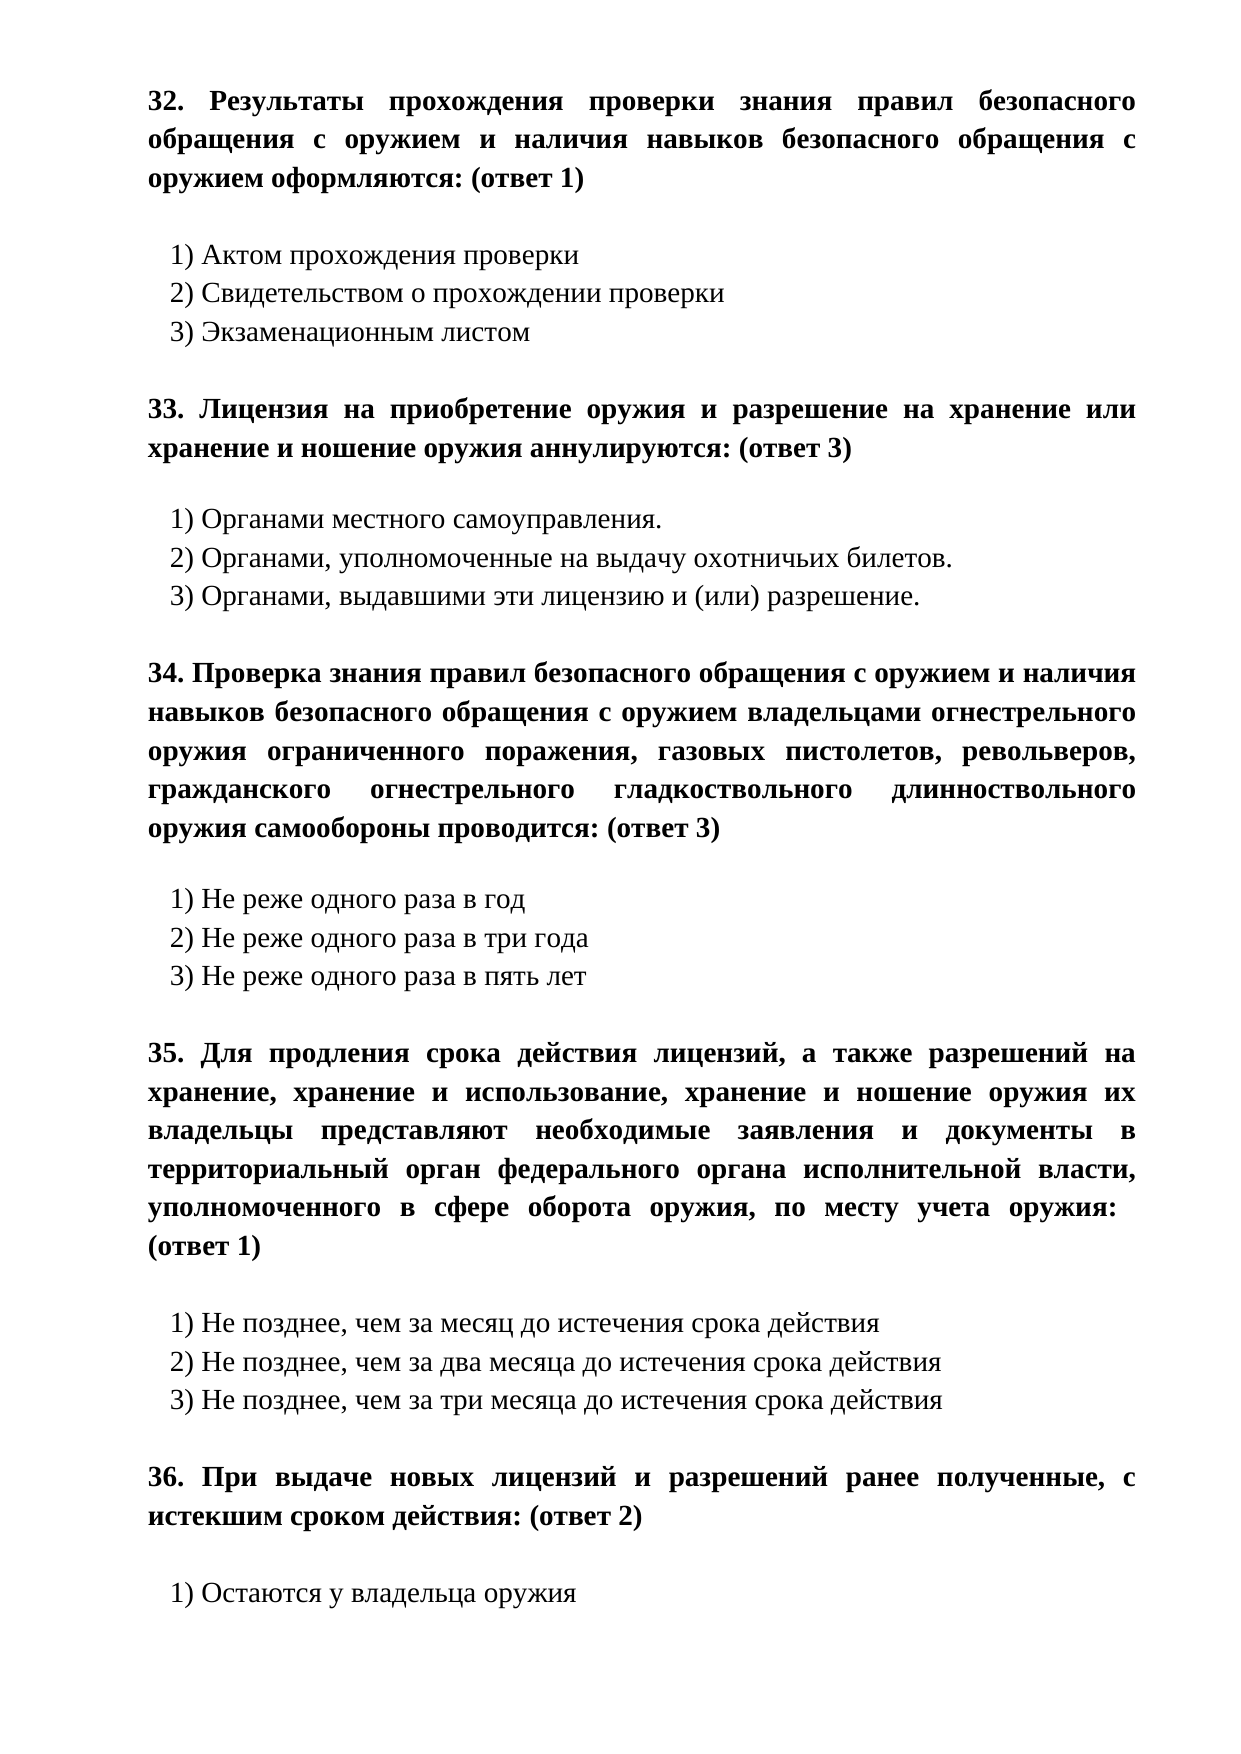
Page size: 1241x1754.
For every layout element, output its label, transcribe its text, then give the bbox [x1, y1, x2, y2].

text 1) Актом прохождения проверки [148, 237, 1137, 271]
text 35. Для продления срока действия лицензий, а также разрешений на хранение, хранение и использование, хранение и ношение оружия их владельцы представляют необходимые заявления и документы в территориальный орган федерального органа исполнительной власти, уполномоченного в сфере оборота оружия, по месту учета оружия: (ответ 1) [148, 1035, 1137, 1262]
text 3) Не реже одного раза в пять лет [148, 958, 1137, 992]
text 36. При выдаче новых лицензий и разрешений ранее полученные, с истекшим сроком действия: (ответ 2) [148, 1459, 1137, 1531]
text 1) Остаются у владельца оружия [148, 1575, 1137, 1608]
text 1) Органами местного самоуправления. [148, 501, 1137, 535]
text 33. Лицензия на приобретение оружия и разрешение на хранение или хранение и ношение оружия аннулируются: (ответ 3) [148, 391, 1137, 463]
text 32. Результаты прохождения проверки знания правил безопасного обращения с оружием и наличия навыков безопасного обращения с оружием оформляются: (ответ 1) [148, 83, 1137, 193]
text 34. Проверка знания правил безопасного обращения с оружием и наличия навыков безопасного обращения с оружием владельцами огнестрельного оружия ограниченного поражения, газовых пистолетов, револьверов, гражданского огнестрельного гладкоствольного длинноствольного оружия самообороны проводится: (ответ 3) [148, 656, 1137, 843]
text 2) Свидетельством о прохождении проверки [148, 276, 1137, 309]
text 3) Экзаменационным листом [148, 314, 1137, 348]
text 2) Не реже одного раза в три года [148, 920, 1137, 953]
text 1) Не позднее, чем за месяц до истечения срока действия [148, 1305, 1137, 1339]
text 1) Не реже одного раза в год [148, 881, 1137, 915]
text 2) Не позднее, чем за два месяца до истечения срока действия [148, 1344, 1137, 1377]
text 3) Не позднее, чем за три месяца до истечения срока действия [148, 1382, 1137, 1416]
text 3) Органами, выдавшими эти лицензию и (или) разрешение. [148, 578, 1137, 612]
text 2) Органами, уполномоченные на выдачу охотничьих билетов. [148, 540, 1137, 573]
